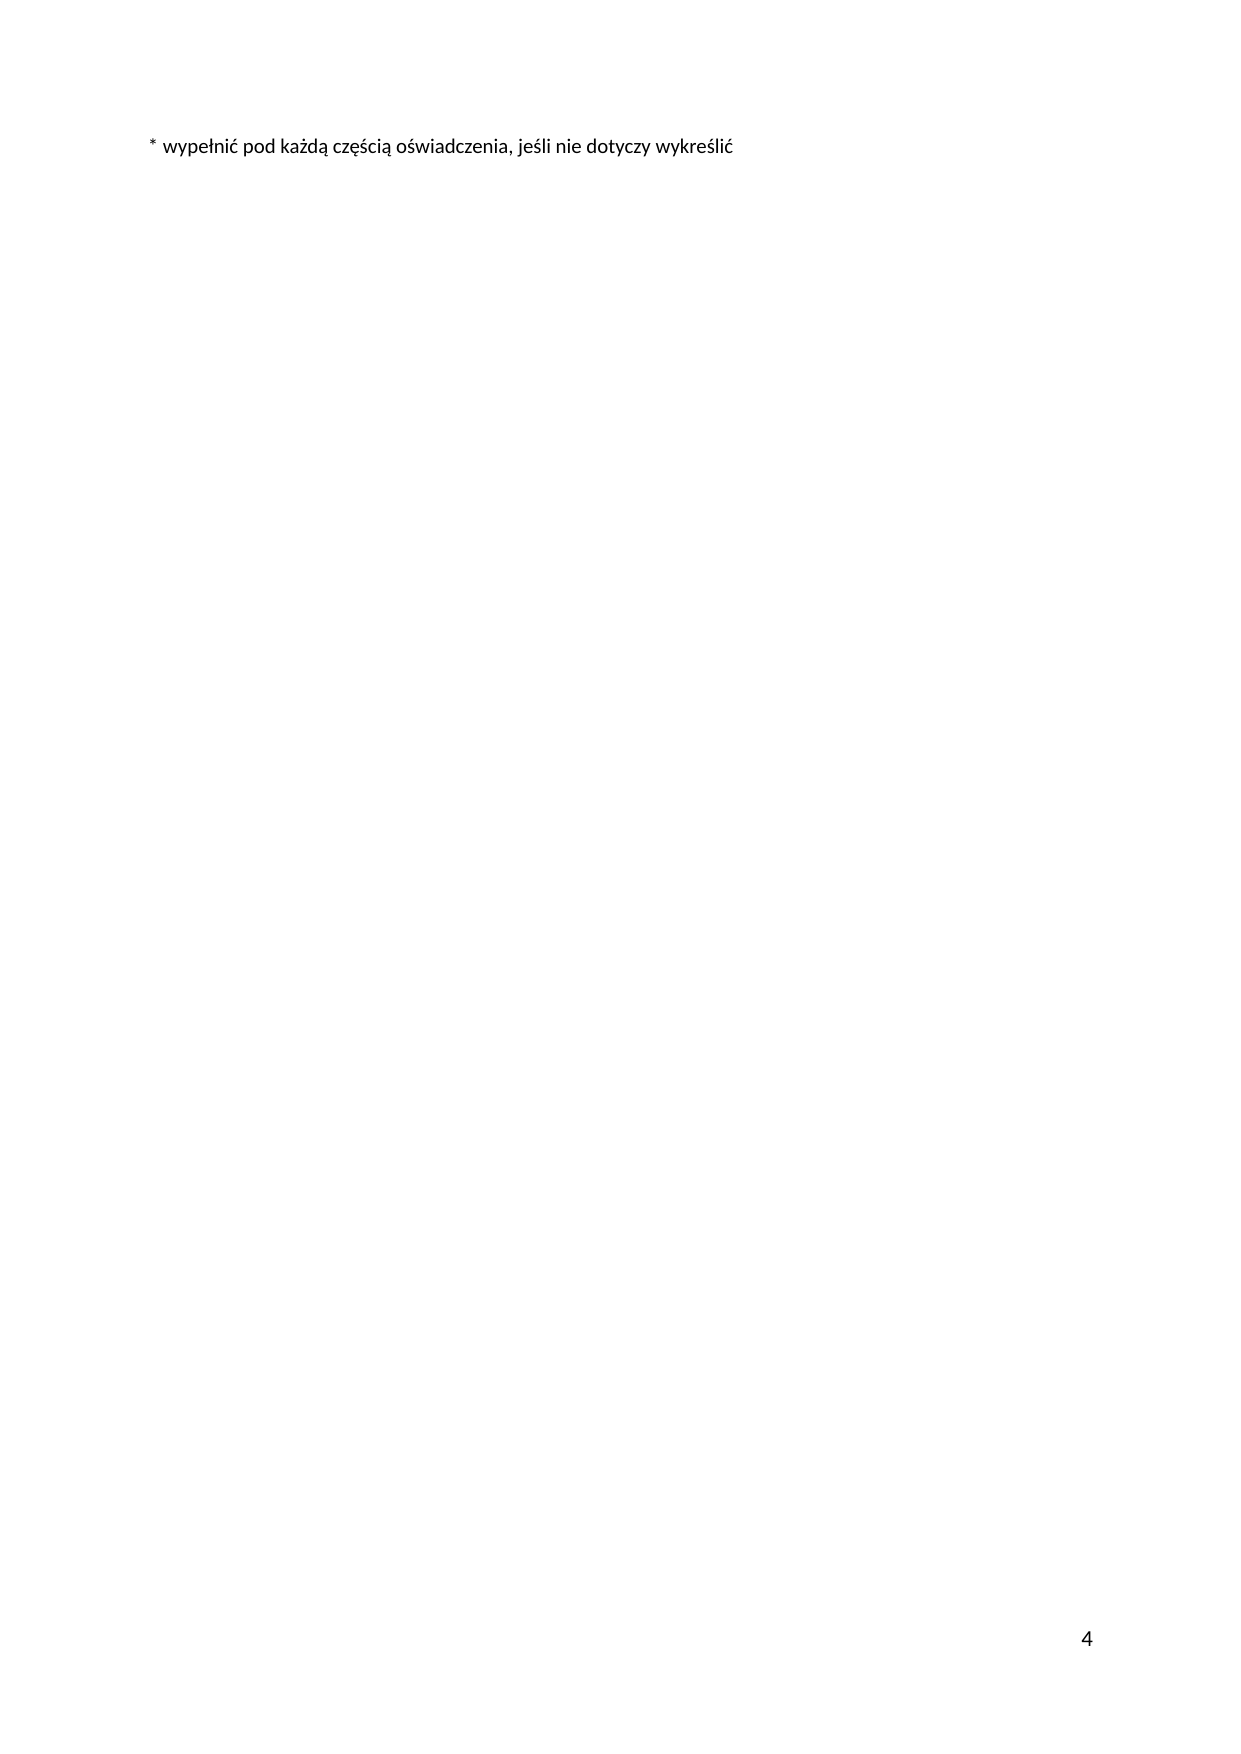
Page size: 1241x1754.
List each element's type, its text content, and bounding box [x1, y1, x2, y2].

text * wypełnić pod każdą częścią oświadczenia, jeśli nie dotyczy wykreślić [148, 133, 1093, 158]
